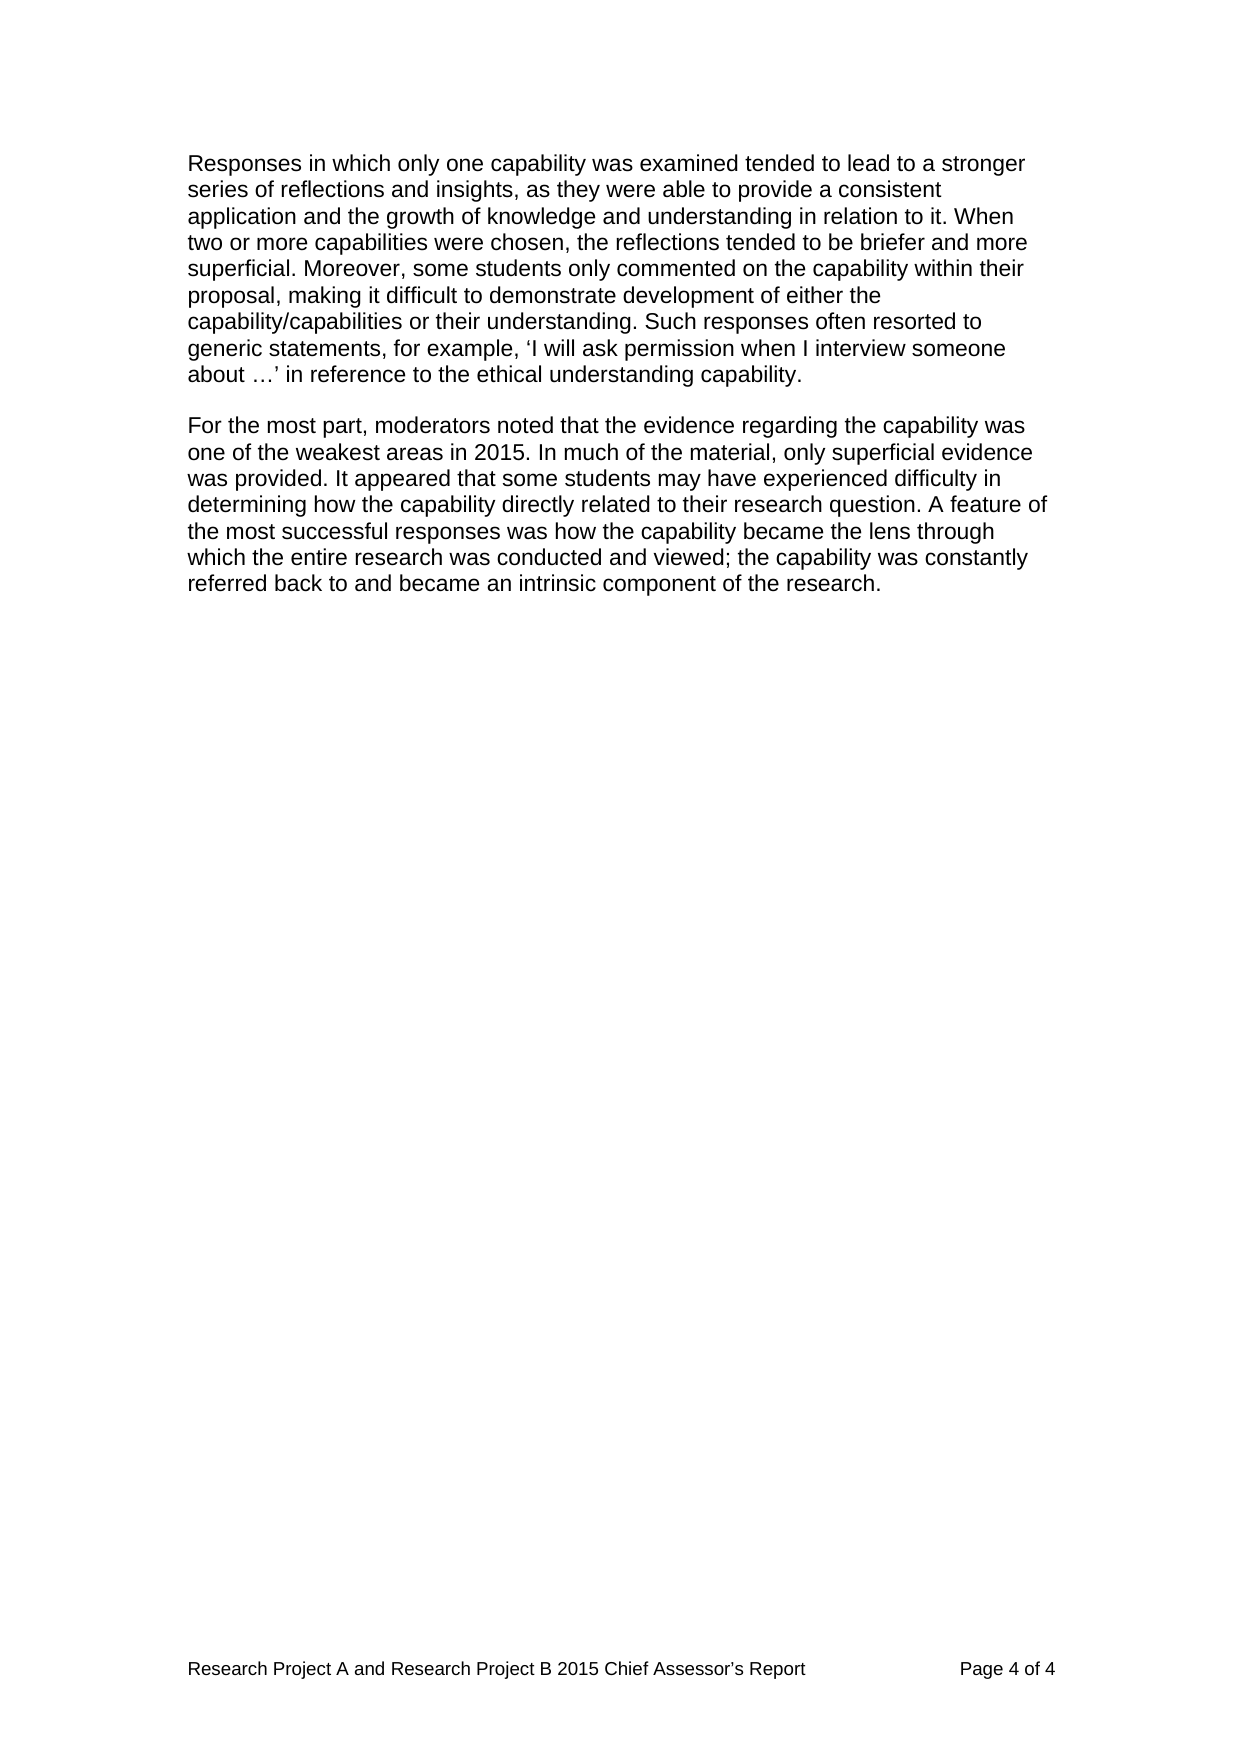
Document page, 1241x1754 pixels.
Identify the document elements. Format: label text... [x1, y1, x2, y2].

text Responses in which only one capability was examined tended to lead to a stronger series of reflections and insights, as they were able to provide a consistent application and the growth of knowledge and understanding in relation to it. When two or more capabilities were chosen, the reflections tended to be briefer and more superficial. Moreover, some students only commented on the capability within their proposal, making it difficult to demonstrate development of either the capability/capabilities or their understanding. Such responses often resorted to generic statements, for example, ‘I will ask permission when I interview someone about …’ in reference to the ethical understanding capability. [187, 150, 1053, 387]
text For the most part, moderators noted that the evidence regarding the capability was one of the weakest areas in 2015. In much of the material, only superficial evidence was provided. It appeared that some students may have experienced difficulty in determining how the capability directly related to their research question. A feature of the most successful responses was how the capability became the lens through which the entire research was conducted and viewed; the capability was constantly referred back to and became an intrinsic component of the research. [187, 412, 1053, 597]
